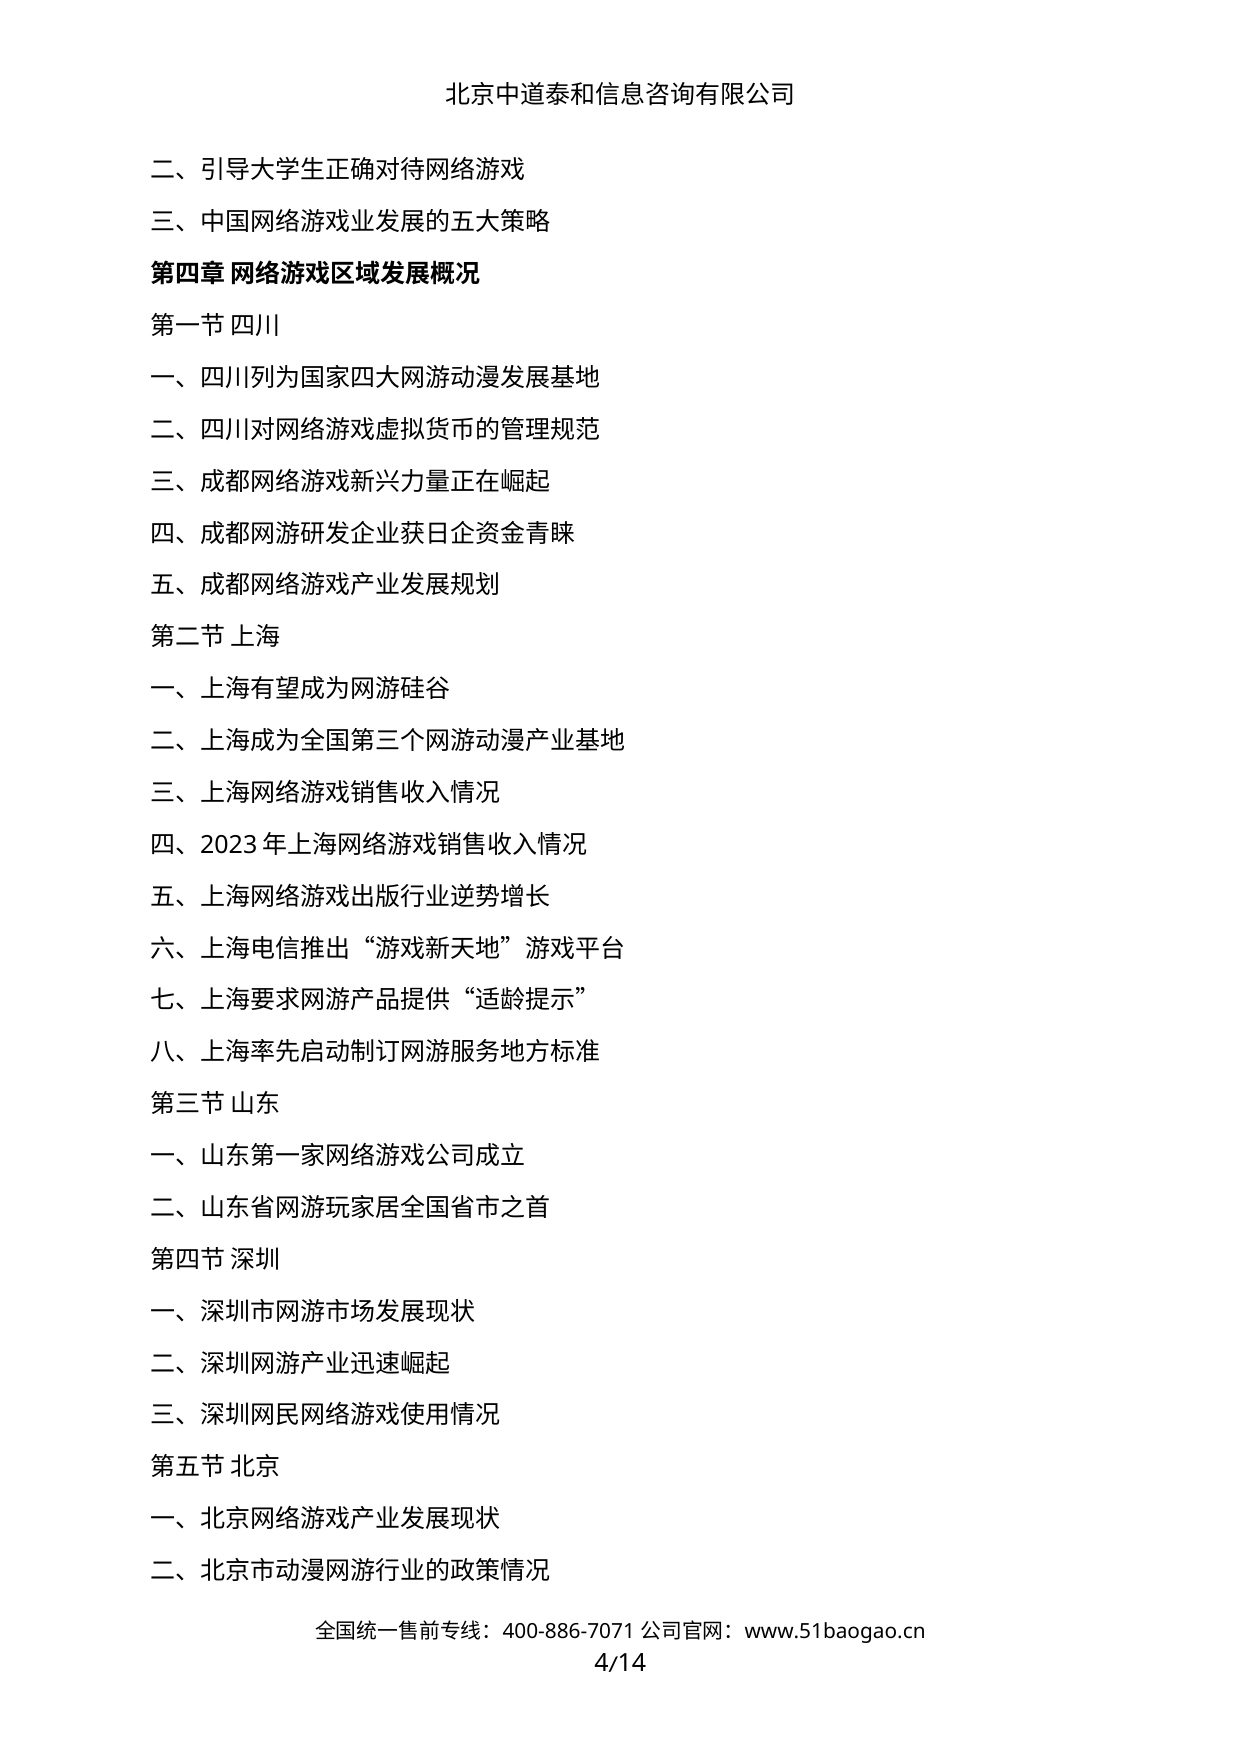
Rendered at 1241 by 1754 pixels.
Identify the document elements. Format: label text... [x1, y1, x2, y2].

text 二、上海成为全国第三个网游动漫产业基地 [150, 721, 1090, 757]
text 第二节 上海 [150, 617, 1090, 653]
text 第五节 北京 [150, 1447, 1090, 1483]
text 二、引导大学生正确对待网络游戏 [150, 150, 1090, 186]
text 六、上海电信推出“游戏新天地”游戏平台 [150, 928, 1090, 964]
text 第三节 山东 [150, 1084, 1090, 1120]
text 四、2023年上海网络游戏销售收入情况 [150, 824, 1090, 861]
text 一、四川列为国家四大网游动漫发展基地 [150, 357, 1090, 394]
text 七、上海要求网游产品提供“适龄提示” [150, 980, 1090, 1016]
text 第四章 网络游戏区域发展概况 [150, 254, 1090, 290]
text 八、上海率先启动制订网游服务地方标准 [150, 1032, 1090, 1068]
text 二、山东省网游玩家居全国省市之首 [150, 1187, 1090, 1224]
text 第四节 深圳 [150, 1239, 1090, 1276]
text 一、上海有望成为网游硅谷 [150, 669, 1090, 705]
text 第一节 四川 [150, 306, 1090, 342]
text 一、深圳市网游市场发展现状 [150, 1291, 1090, 1327]
text 一、山东第一家网络游戏公司成立 [150, 1136, 1090, 1172]
text 三、中国网络游戏业发展的五大策略 [150, 202, 1090, 238]
text 四、成都网游研发企业获日企资金青睐 [150, 513, 1090, 549]
text 二、北京市动漫网游行业的政策情况 [150, 1551, 1090, 1587]
text 五、上海网络游戏出版行业逆势增长 [150, 876, 1090, 912]
text 二、四川对网络游戏虚拟货币的管理规范 [150, 409, 1090, 446]
text 二、深圳网游产业迅速崛起 [150, 1343, 1090, 1379]
text 一、北京网络游戏产业发展现状 [150, 1499, 1090, 1535]
text 三、上海网络游戏销售收入情况 [150, 772, 1090, 809]
text 三、成都网络游戏新兴力量正在崛起 [150, 461, 1090, 497]
text 五、成都网络游戏产业发展规划 [150, 565, 1090, 601]
text 三、深圳网民网络游戏使用情况 [150, 1395, 1090, 1431]
